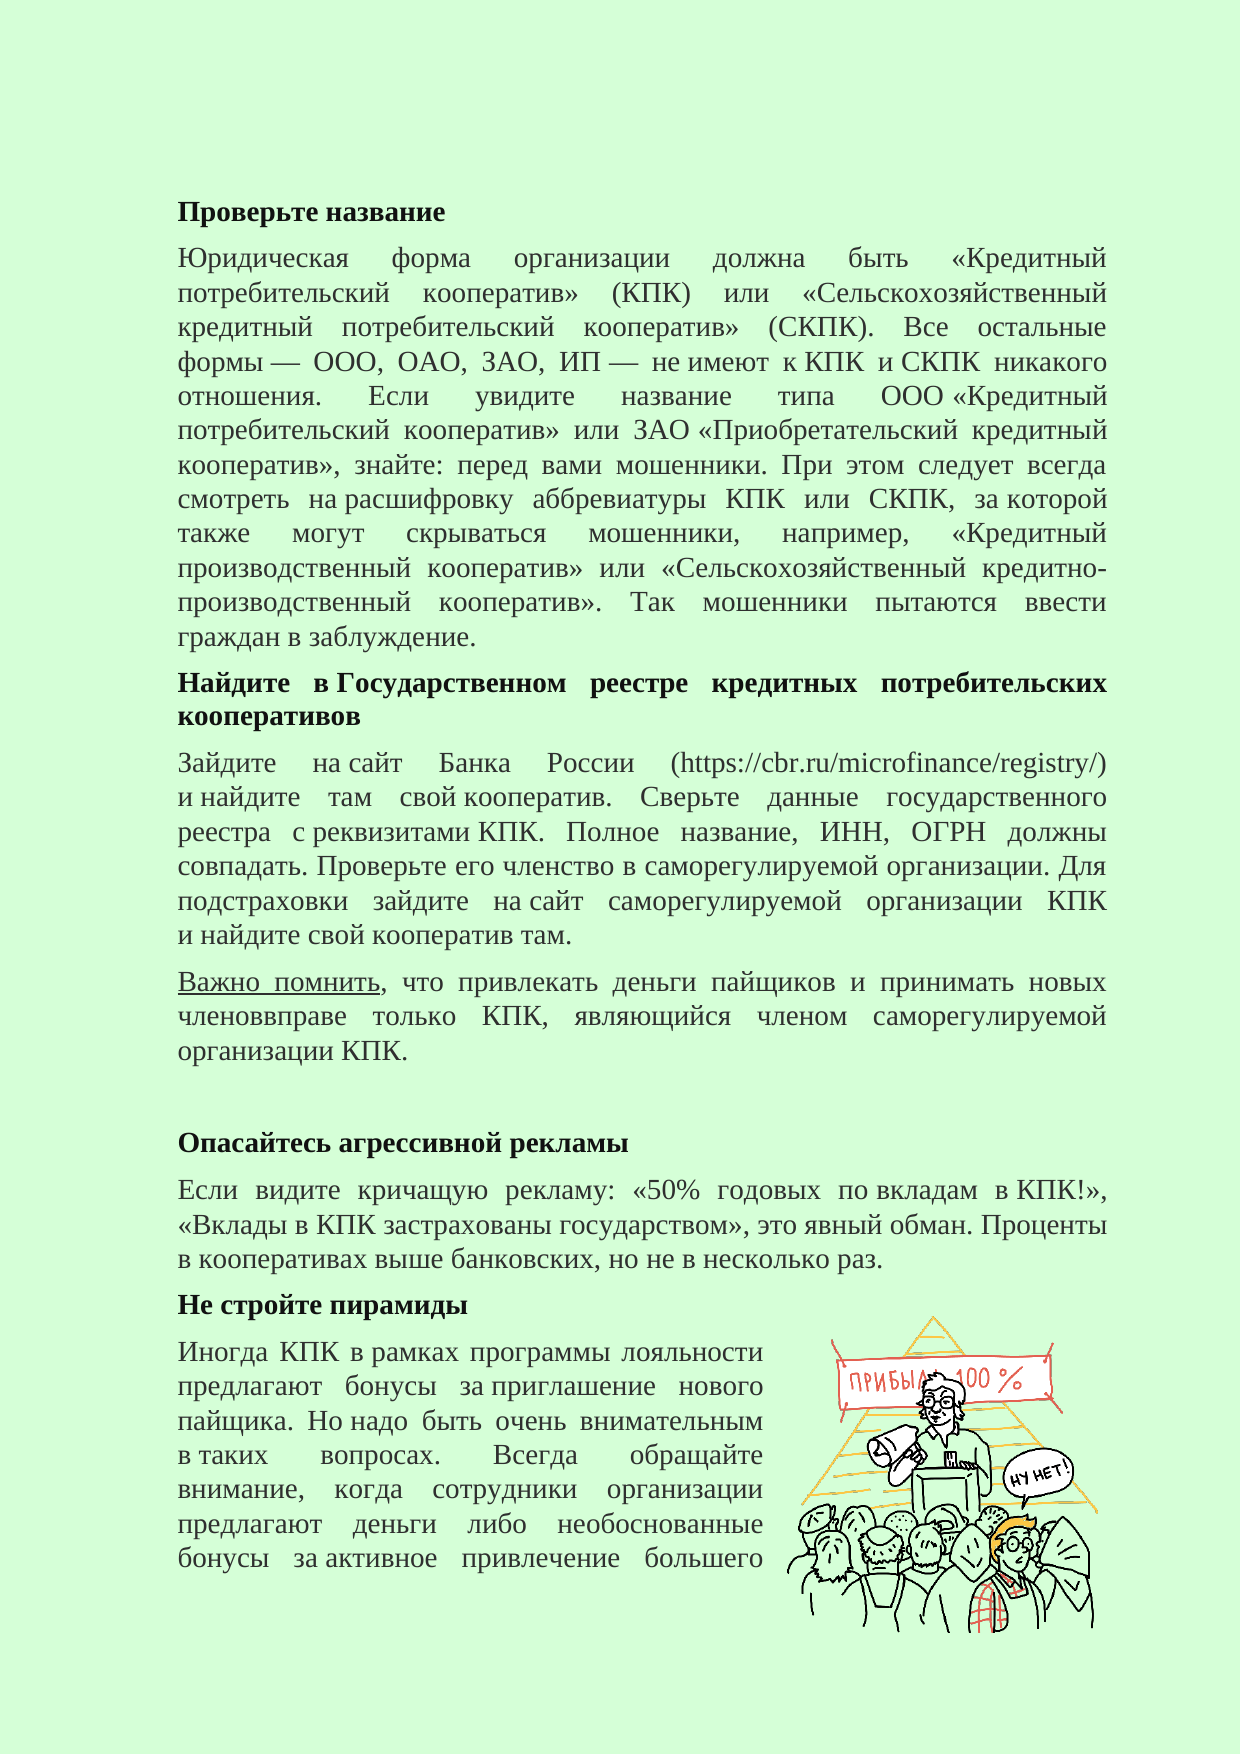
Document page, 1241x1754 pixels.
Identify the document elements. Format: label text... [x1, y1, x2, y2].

text Если видите кричащую рекламу: «50% годовых по вкладам в КПК!», «Вклады в КПК застрахованы государством», это явный обман. Проценты в кооперативах выше банковских, но не в несколько раз. [177, 1172, 1107, 1275]
picture [782, 1288, 1108, 1633]
text Зайдите на сайт Банка России (https://cbr.ru/microfinance/registry/) и найдите там свой кооператив. Сверьте данные государственного реестра с реквизитами КПК. Полное название, ИНН, ОГРН должны совпадать. Проверьте его членство в саморегулируемой организации. Для подстраховки зайдите на сайт саморегулируемой организации КПК и найдите свой кооператив там. [177, 744, 1107, 951]
text Найдите в Государственном реестре кредитных потребительских кооперативов [177, 665, 1107, 732]
text Юридическая форма организации должна быть «Кредитный потребительский кооператив» (КПК) или «Сельскохозяйственный кредитный потребительский кооператив» (СКПК). Все остальные формы — ООО, ОАО, ЗАО, ИП — не имеют к КПК и СКПК никакого отношения. Если увидите название типа ООО «Кредитный потребительский кооператив» или ЗАО «Приобретательский кредитный кооператив», знайте: перед вами мошенники. При этом следует всегда смотреть на расшифровку аббревиатуры КПК или СКПК, за которой также могут скрываться мошенники, например, «Кредитный производственный кооператив» или «Сельскохозяйственный кредитно-производственный кооператив». Так мошенники пытаются ввести граждан в заблуждение. [177, 240, 1107, 652]
text Проверьте название [177, 194, 1107, 227]
text Важно помнить, что привлекать деньги пайщиков и принимать новых членоввправе только КПК, являющийся членом саморегулируемой организации КПК. [177, 963, 1107, 1066]
text Опасайтесь агрессивной рекламы [177, 1126, 1107, 1159]
text Не стройте пирамиды [177, 1287, 1107, 1321]
